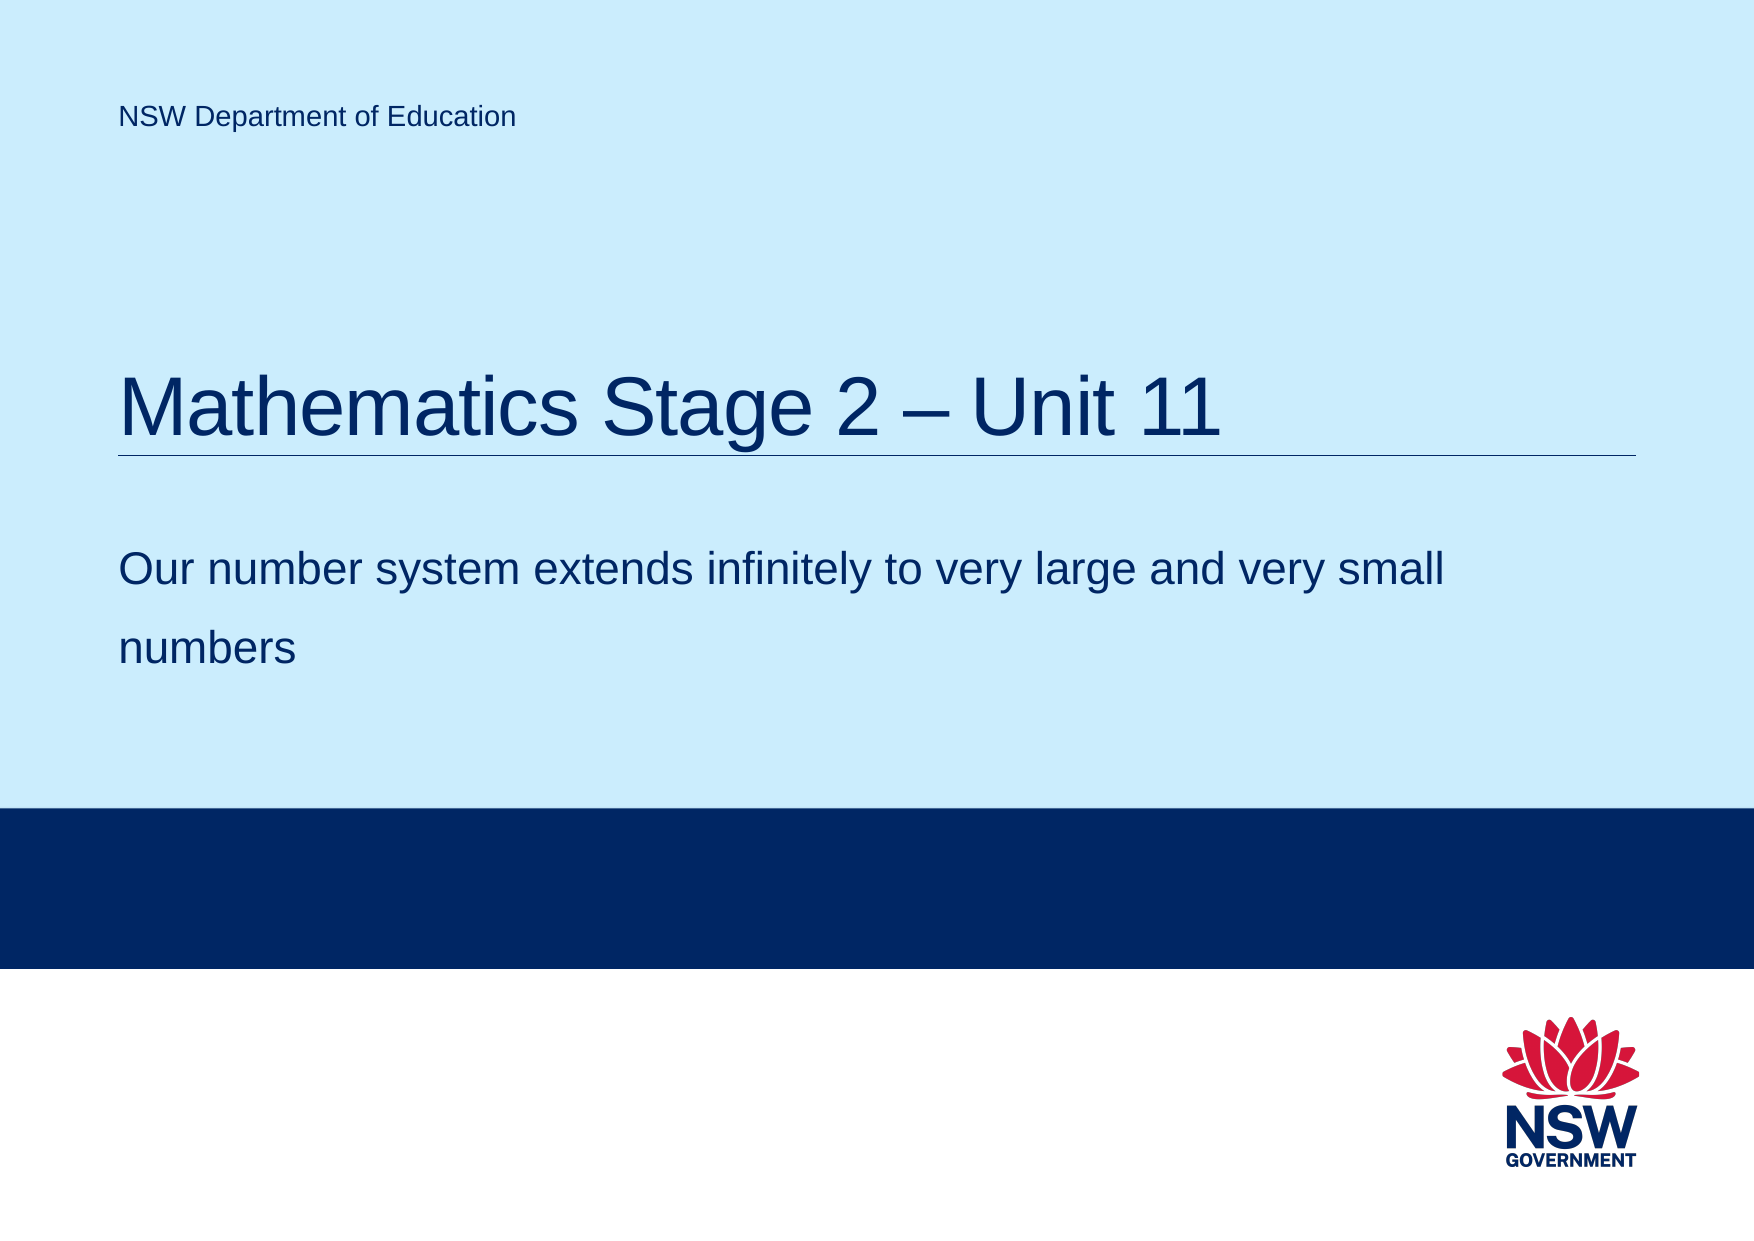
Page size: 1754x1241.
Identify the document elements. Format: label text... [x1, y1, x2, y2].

picture [1502, 1017, 1640, 1167]
subtitle Our number system extends infinitely to very large and very small numbers [118, 542, 1636, 673]
picture [0, 0, 1754, 969]
title Mathematics Stage 2 – Unit 11 [118, 357, 1636, 455]
